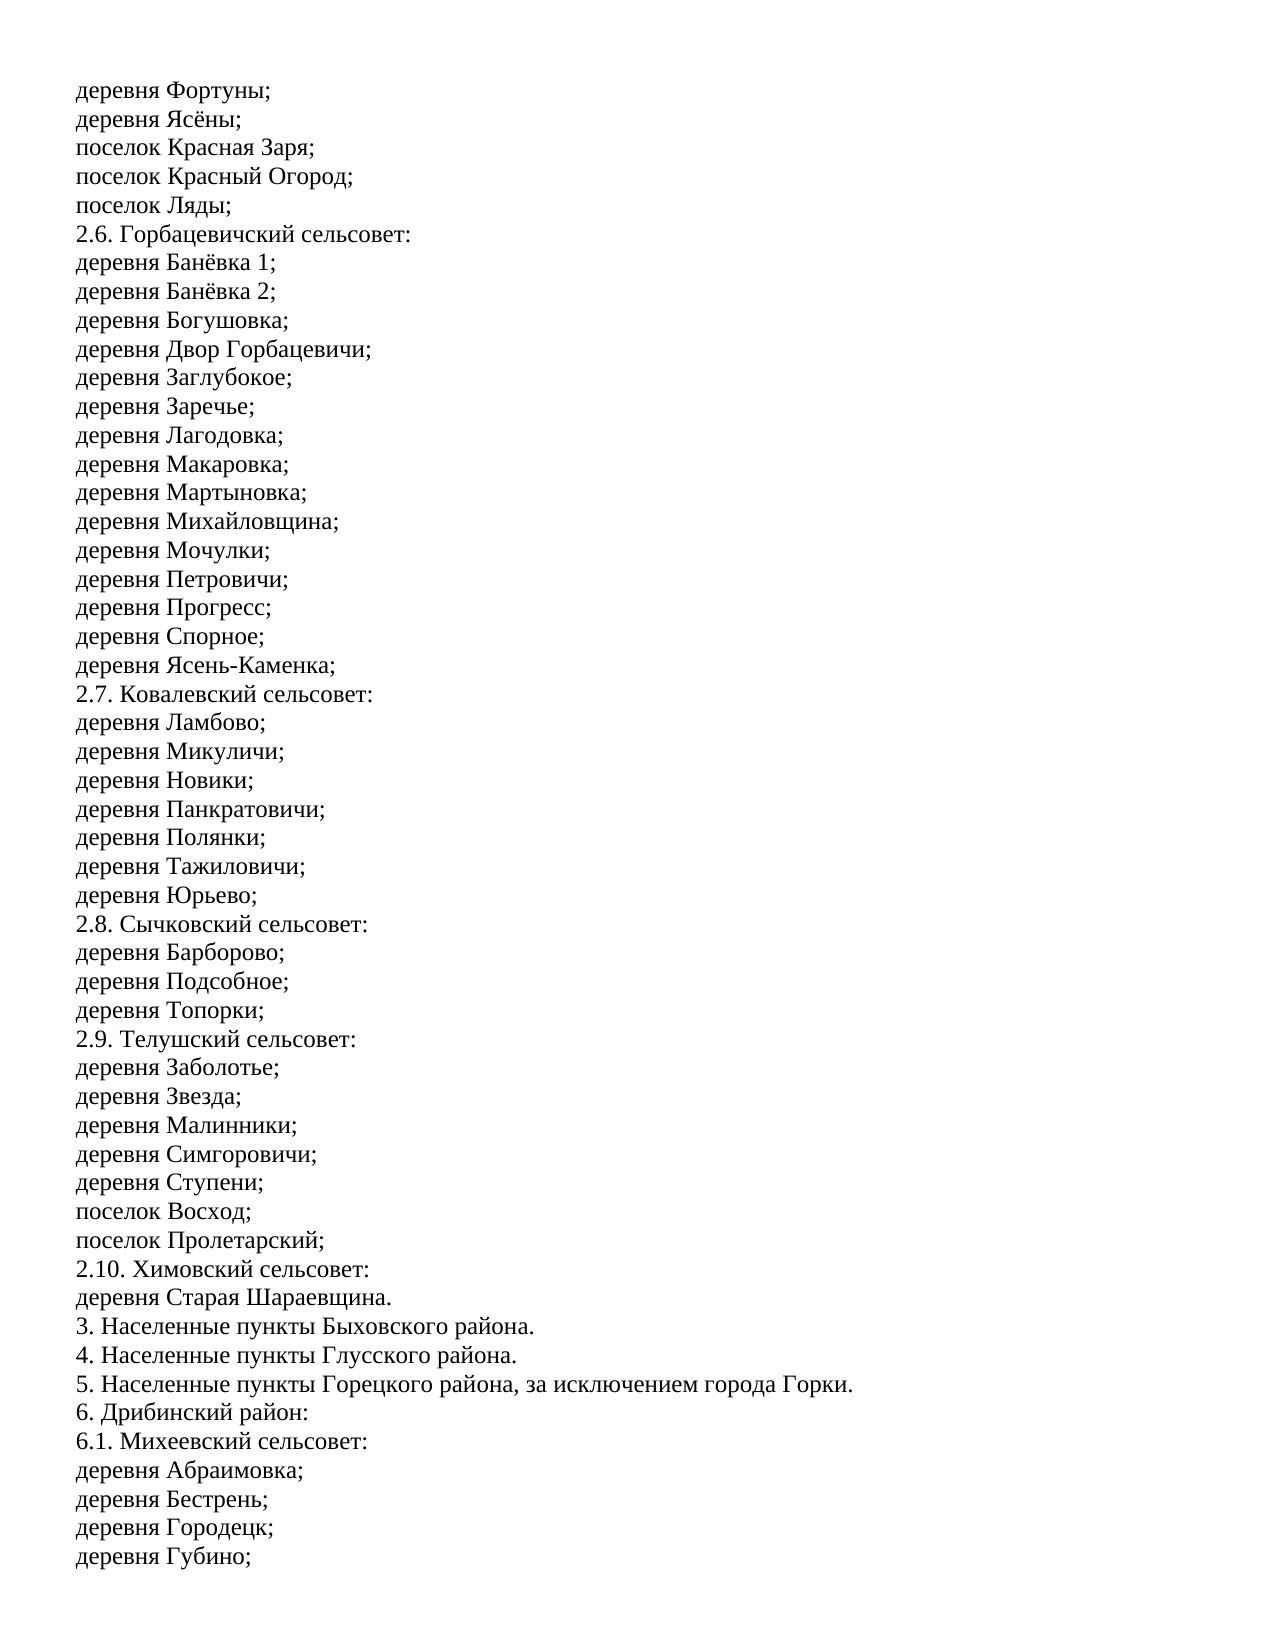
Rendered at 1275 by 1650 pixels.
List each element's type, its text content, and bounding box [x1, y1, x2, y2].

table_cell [75, 1398, 1200, 1570]
table_cell 5. Населенные пункты Горецкого района, за исключением города Горки. [75, 1369, 1200, 1397]
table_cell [75, 75, 1200, 1369]
